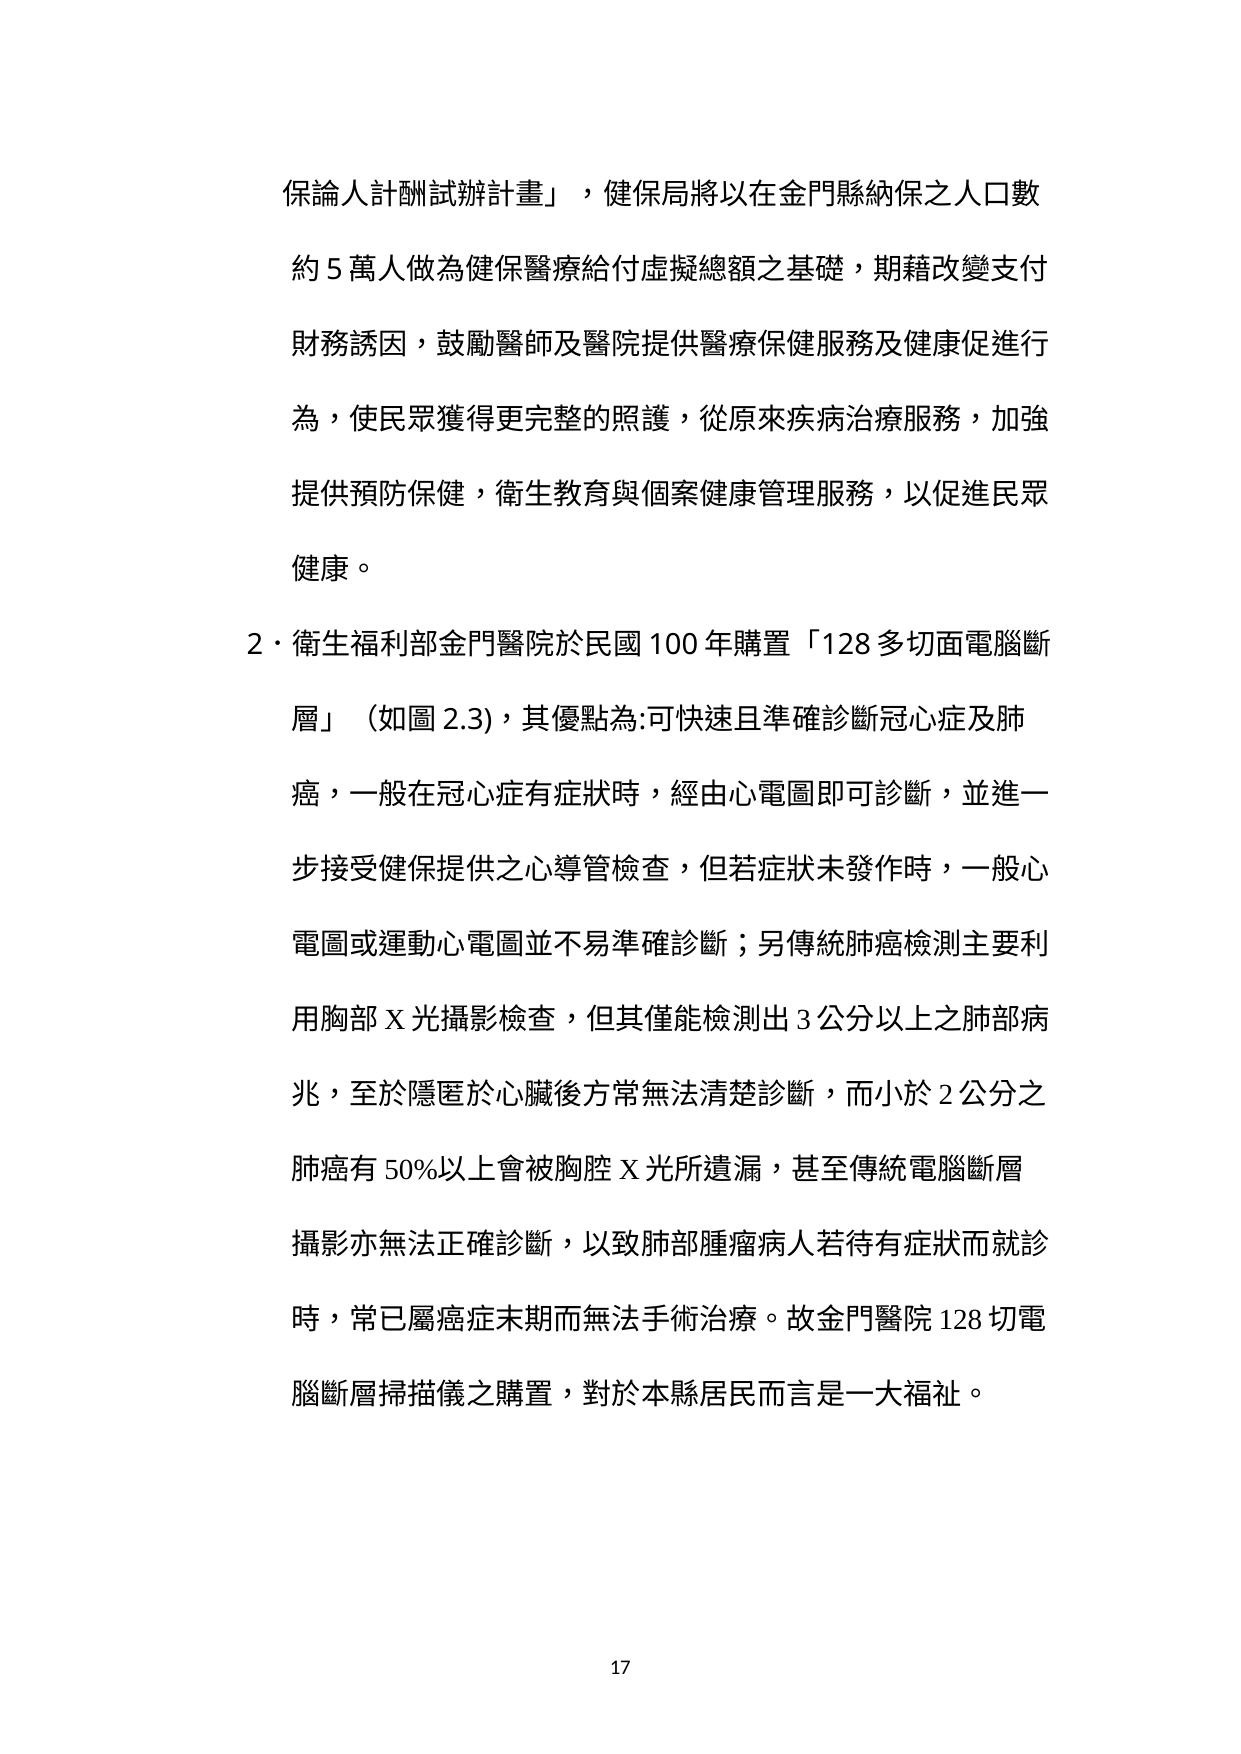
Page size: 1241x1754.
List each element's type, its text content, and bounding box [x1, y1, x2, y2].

text 保論人計酬試辦計畫」，健保局將以在金門縣納保之人口數約5萬人做為健保醫療給付虛擬總額之基礎，期藉改變支付財務誘因，鼓勵醫師及醫院提供醫療保健服務及健康促進行為，使民眾獲得更完整的照護，從原來疾病治療服務，加強提供預防保健，衛生教育與個案健康管理服務，以促進民眾健康。 [246, 154, 1053, 604]
list 2．衛生福利部金門醫院於民國100年購置「128多切面電腦斷層」（如圖2.3)，其優點為:可快速且準確診斷冠心症及肺癌，一般在冠心症有症狀時，經由心電圖即可診斷，並進一步接受健保提供之心導管檢查，但若症狀未發作時，一般心電圖或運動心電圖並不易準確診斷；另傳統肺癌檢測主要利用胸部X光攝影檢查，但其僅能檢測出3公分以上之肺部病兆，至於隱匿於心臟後方常無法清楚診斷，而小於2公分之肺癌有50%以上會被胸腔X光所遺漏，甚至傳統電腦斷層攝影亦無法正確診斷，以致肺部腫瘤病人若待有症狀而就診時，常已屬癌症末期而無法手術治療。故金門醫院128切電腦斷層掃描儀之購置，對於本縣居民而言是一大福祉。 [246, 604, 1053, 1429]
